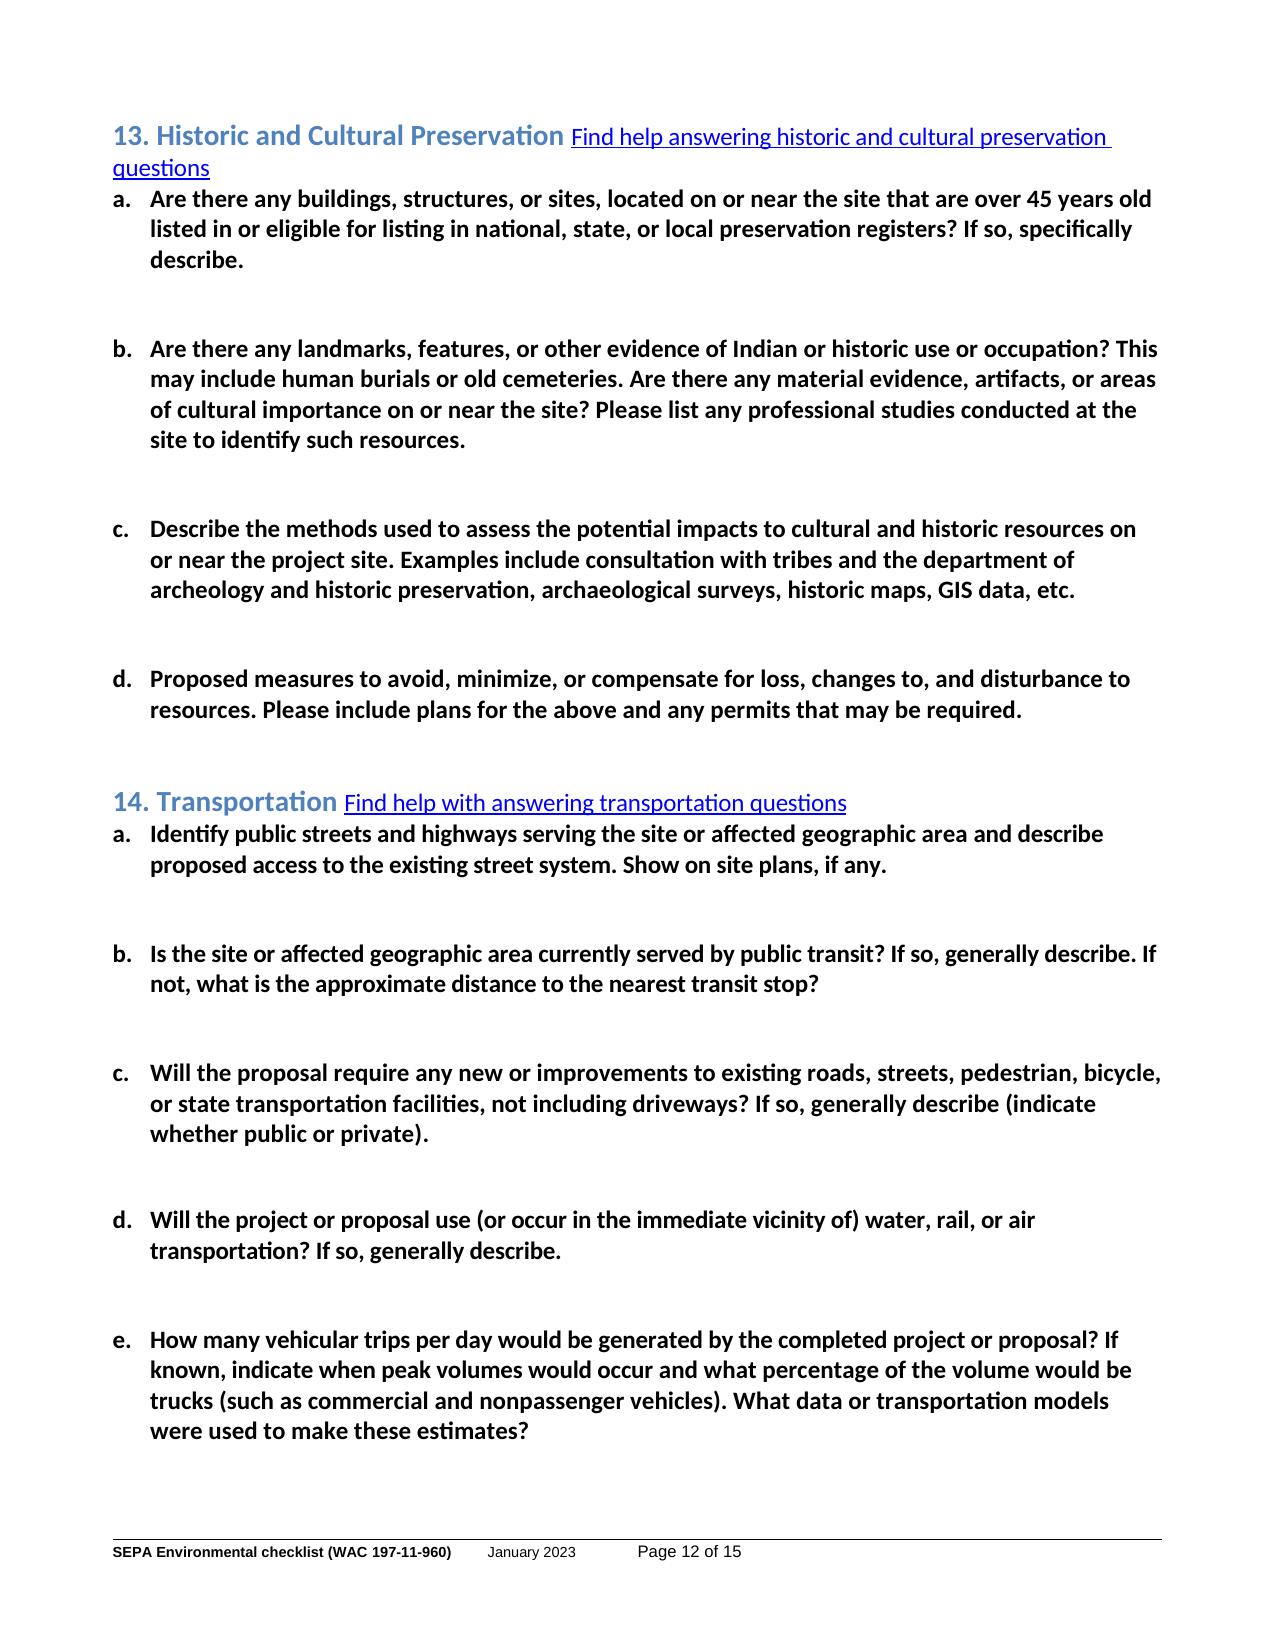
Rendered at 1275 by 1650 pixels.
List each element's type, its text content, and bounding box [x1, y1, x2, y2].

list Are there any buildings, structures, or sites, located on or near the site that are over 45 years old listed in or eligible for listing in national, state, or local preservation registers? If so, specifically describe. [112, 183, 1162, 274]
subtitle 14. Transportation Find help with answering transportation questions [112, 783, 1162, 818]
list Identify public streets and highways serving the site or affected geographic area and describe proposed access to the existing street system. Show on site plans, if any. [112, 818, 1162, 879]
subtitle 13. Historic and Cultural Preservation Find help answering historic and cultural preservation questions [112, 117, 1162, 183]
list Are there any landmarks, features, or other evidence of Indian or historic use or occupation? This may include human burials or old cemeteries. Are there any material evidence, artifacts, or areas of cultural importance on or near the site? Please list any professional studies conducted at the site to identify such resources. [112, 333, 1162, 455]
list Describe the methods used to assess the potential impacts to cultural and historic resources on or near the project site. Examples include consultation with tribes and the department of archeology and historic preservation, archaeological surveys, historic maps, GIS data, etc. [112, 513, 1162, 605]
list Will the proposal require any new or improvements to existing roads, streets, pedestrian, bicycle, or state transportation facilities, not including driveways? If so, generally describe (indicate whether public or private). [112, 1057, 1162, 1149]
list How many vehicular trips per day would be generated by the completed project or proposal? If known, indicate when peak volumes would occur and what percentage of the volume would be trucks (such as commercial and nonpassenger vehicles). What data or transportation models were used to make these estimates? [112, 1324, 1162, 1446]
list Is the site or affected geographic area currently served by public transit? If so, generally describe. If not, what is the approximate distance to the nearest transit stop? [112, 938, 1162, 999]
list Proposed measures to avoid, minimize, or compensate for loss, changes to, and disturbance to resources. Please include plans for the above and any permits that may be required. [112, 663, 1162, 724]
list Will the project or proposal use (or occur in the immediate vicinity of) water, rail, or air transportation? If so, generally describe. [112, 1204, 1162, 1266]
